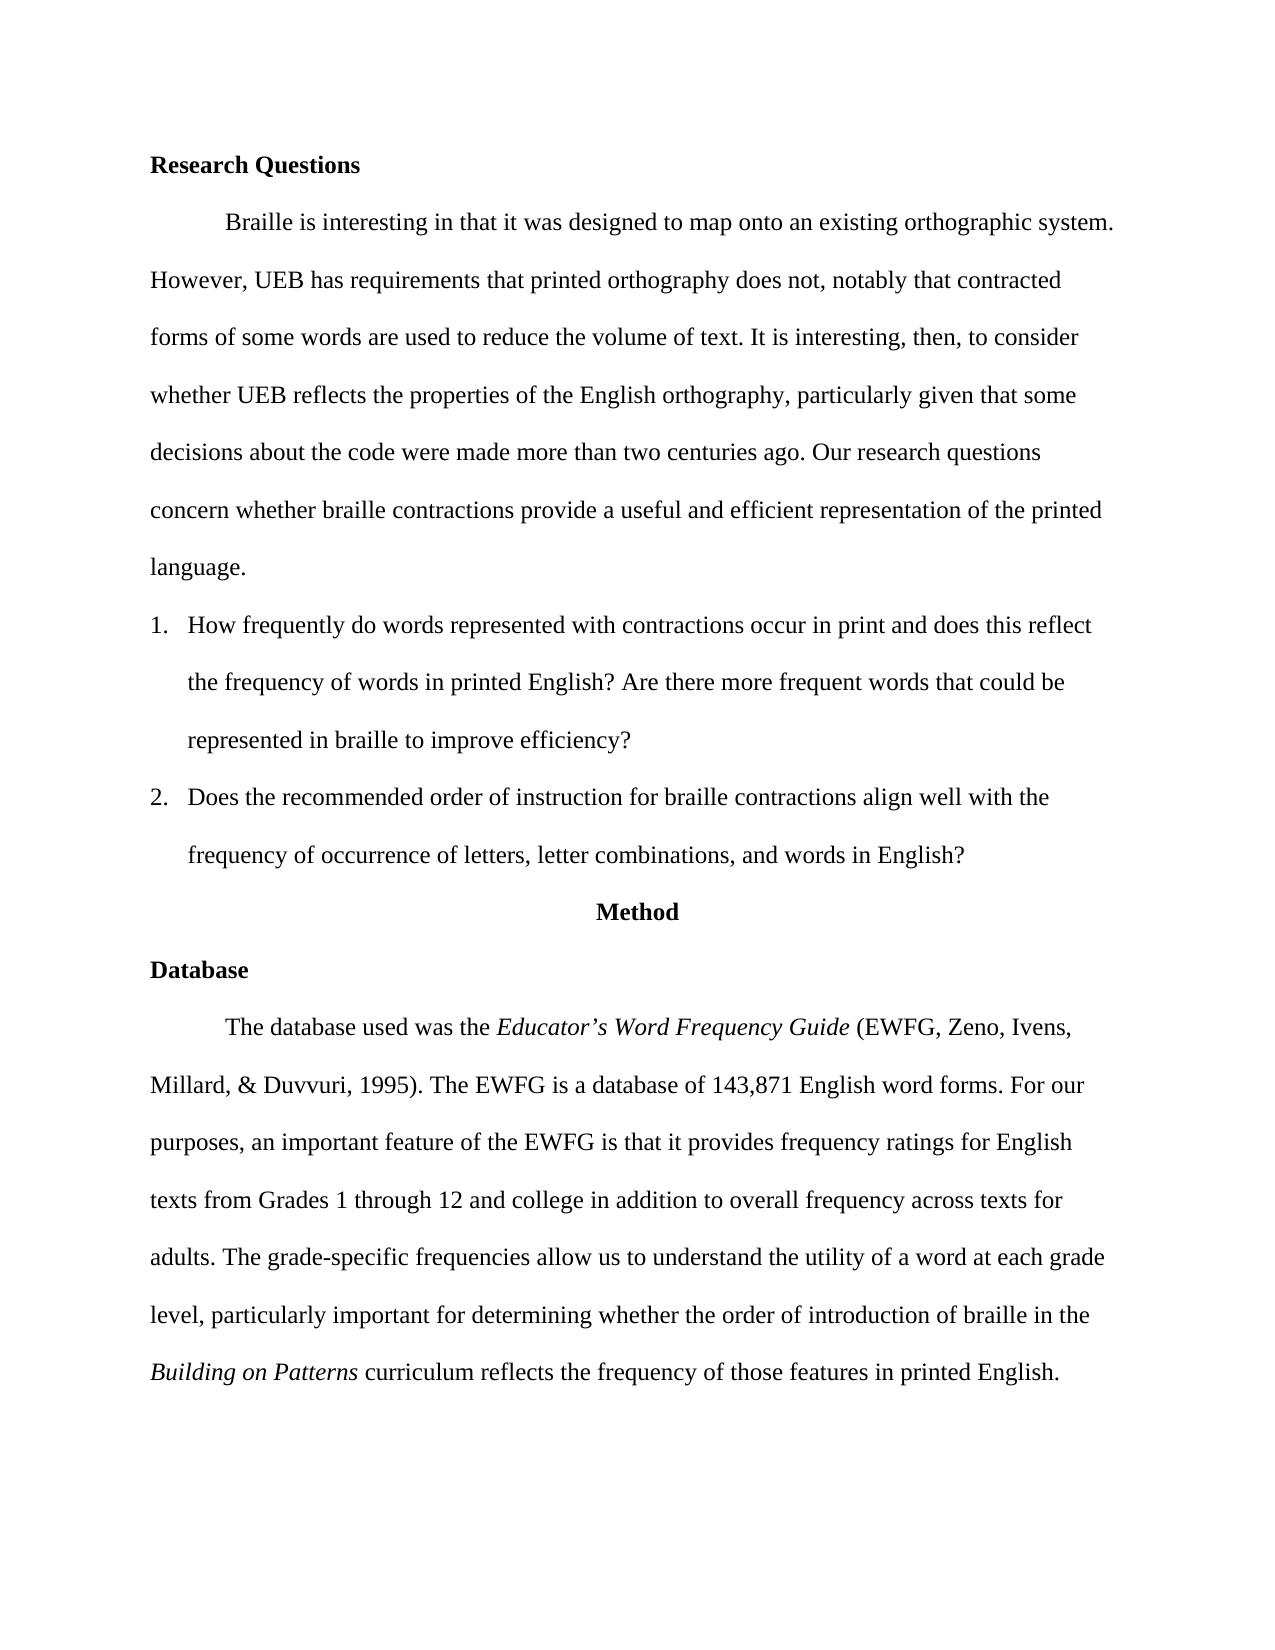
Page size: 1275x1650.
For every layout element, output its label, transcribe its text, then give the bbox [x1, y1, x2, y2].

text Method [150, 897, 1125, 926]
text The database used was the Educator’s Word Frequency Guide (EWFG, Zeno, Ivens, Millard, & Duvvuri, 1995). The EWFG is a database of 143,871 English word forms. For our purposes, an important feature of the EWFG is that it provides frequency ratings for English texts from Grades 1 through 12 and college in addition to overall frequency across texts for adults. The grade-specific frequencies allow us to understand the utility of a word at each grade level, particularly important for determining whether the order of introduction of braille in the Building on Patterns curriculum reflects the frequency of those features in printed English. [150, 1012, 1125, 1386]
list How frequently do words represented with contractions occur in print and does this reflect the frequency of words in printed English? Are there more frequent words that could be represented in braille to improve efficiency? [150, 610, 1125, 754]
text Research Questions [150, 150, 1125, 179]
text Braille is interesting in that it was designed to map onto an existing orthographic system. However, UEB has requirements that printed orthography does not, notably that contracted forms of some words are used to reduce the volume of text. It is interesting, then, to consider whether UEB reflects the properties of the English orthography, particularly given that some decisions about the code were made more than two centuries ago. Our research questions concern whether braille contractions provide a useful and efficient representation of the printed language. [150, 207, 1125, 581]
text Database [150, 955, 1125, 984]
list Does the recommended order of instruction for braille contractions align well with the frequency of occurrence of letters, letter combinations, and words in English? [150, 782, 1125, 869]
